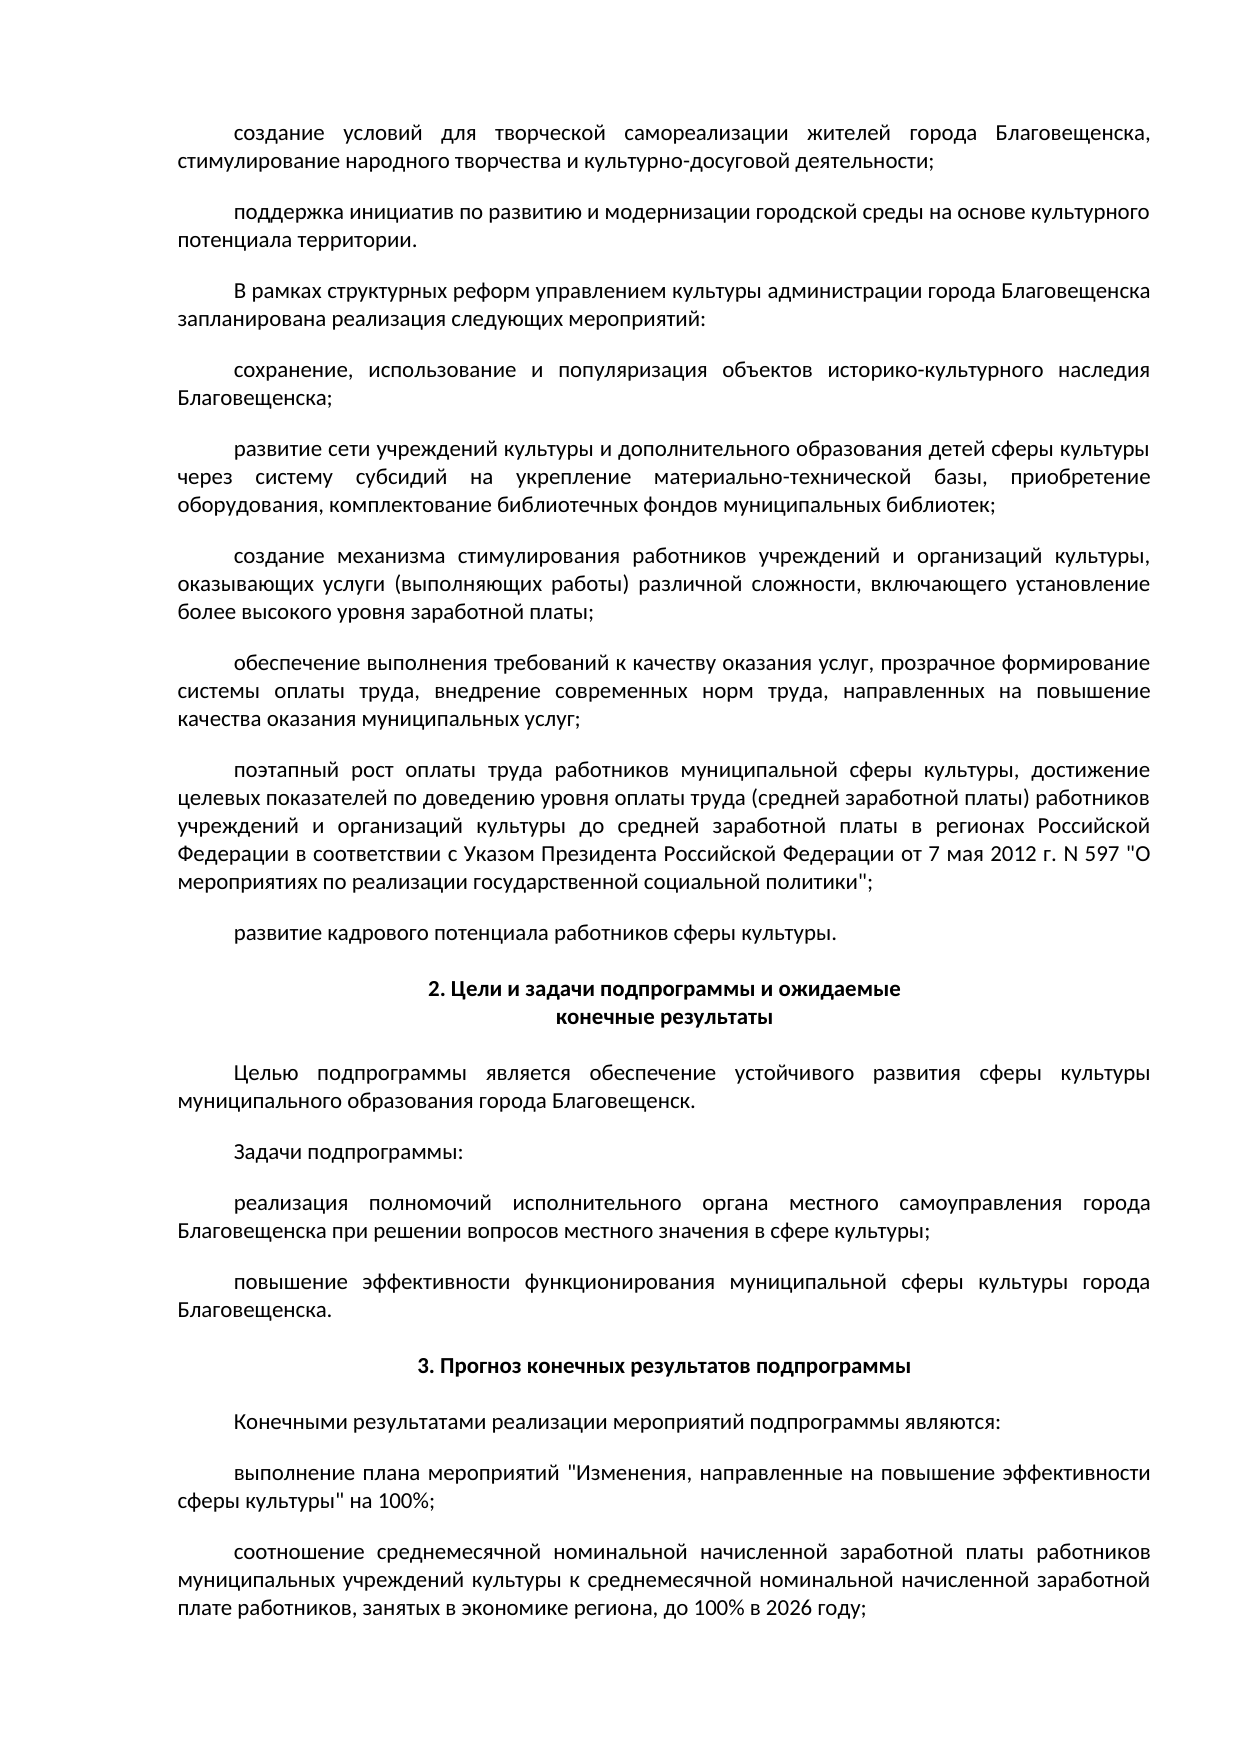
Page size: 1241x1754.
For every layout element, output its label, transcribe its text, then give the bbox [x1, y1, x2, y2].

text соотношение среднемесячной номинальной начисленной заработной платы работников муниципальных учреждений культуры к среднемесячной номинальной начисленной заработной плате работников, занятых в экономике региона, до 100% в 2026 году; [177, 1537, 1152, 1621]
text развитие сети учреждений культуры и дополнительного образования детей сферы культуры через систему субсидий на укрепление материально-технической базы, приобретение оборудования, комплектование библиотечных фондов муниципальных библиотек; [177, 434, 1152, 518]
text В рамках структурных реформ управлением культуры администрации города Благовещенска запланирована реализация следующих мероприятий: [177, 276, 1152, 332]
text реализация полномочий исполнительного органа местного самоуправления города Благовещенска при решении вопросов местного значения в сфере культуры; [177, 1188, 1152, 1244]
text создание механизма стимулирования работников учреждений и организаций культуры, оказывающих услуги (выполняющих работы) различной сложности, включающего установление более высокого уровня заработной платы; [177, 541, 1152, 625]
text Целью подпрограммы является обеспечение устойчивого развития сферы культуры муниципального образования города Благовещенск. [177, 1058, 1152, 1114]
text создание условий для творческой самореализации жителей города Благовещенска, стимулирование народного творчества и культурно-досуговой деятельности; [177, 118, 1152, 174]
text выполнение плана мероприятий "Изменения, направленные на повышение эффективности сферы культуры" на 100%; [177, 1458, 1152, 1514]
text Задачи подпрограммы: [177, 1137, 1152, 1165]
text сохранение, использование и популяризация объектов историко-культурного наследия Благовещенска; [177, 355, 1152, 411]
text развитие кадрового потенциала работников сферы культуры. [177, 918, 1152, 946]
text повышение эффективности функционирования муниципальной сферы культуры города Благовещенска. [177, 1267, 1152, 1323]
title 2. Цели и задачи подпрограммы и ожидаемые [177, 974, 1152, 1002]
title конечные результаты [177, 1002, 1152, 1030]
text Конечными результатами реализации мероприятий подпрограммы являются: [177, 1407, 1152, 1435]
text обеспечение выполнения требований к качеству оказания услуг, прозрачное формирование системы оплаты труда, внедрение современных норм труда, направленных на повышение качества оказания муниципальных услуг; [177, 648, 1152, 732]
text поддержка инициатив по развитию и модернизации городской среды на основе культурного потенциала территории. [177, 197, 1152, 253]
text поэтапный рост оплаты труда работников муниципальной сферы культуры, достижение целевых показателей по доведению уровня оплаты труда (средней заработной платы) работников учреждений и организаций культуры до средней заработной платы в регионах Российской Федерации в соответствии с Указом Президента Российской Федерации от 7 мая 2012 г. N 597 "О мероприятиях по реализации государственной социальной политики"; [177, 755, 1152, 895]
title 3. Прогноз конечных результатов подпрограммы [177, 1351, 1152, 1379]
